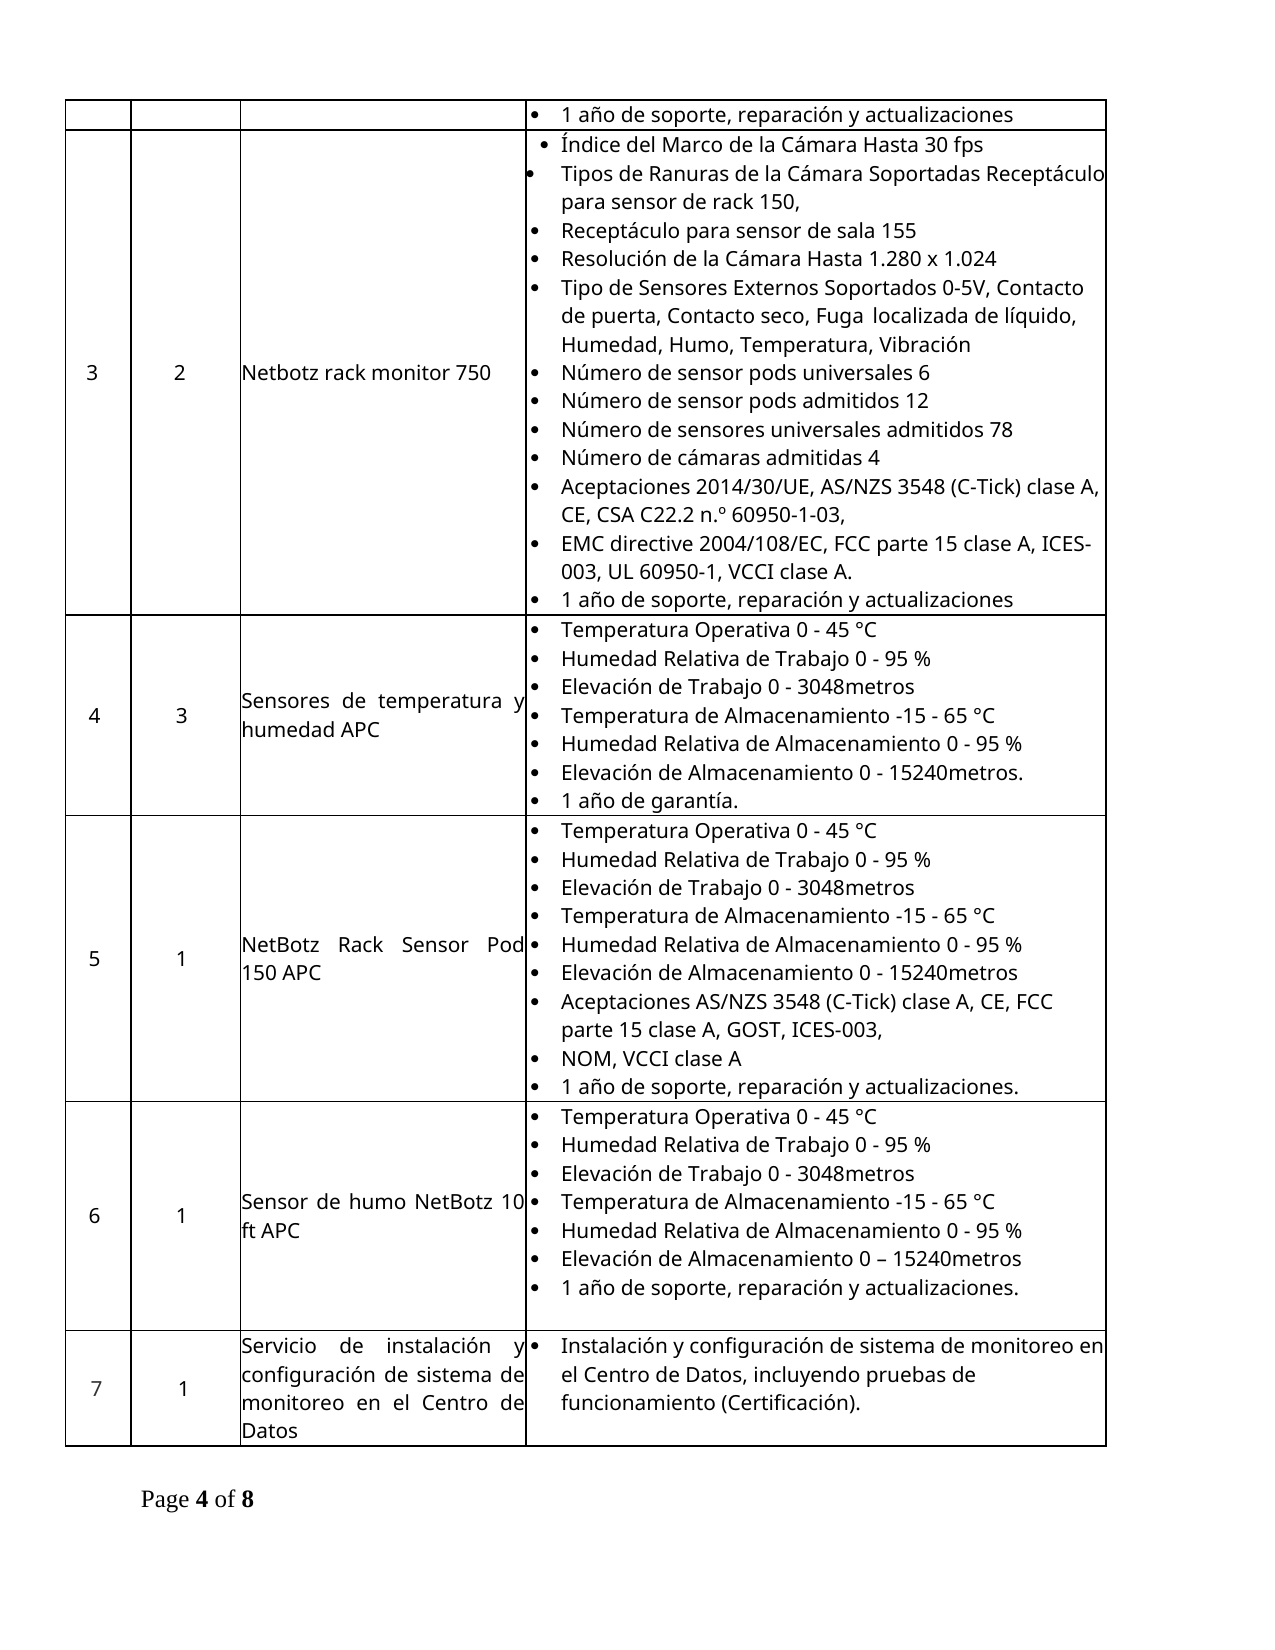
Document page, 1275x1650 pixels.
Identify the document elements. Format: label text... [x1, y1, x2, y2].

table_cell Netbotz rack monitor 750 [241, 131, 525, 614]
table_cell Instalación y configuración de sistema de monitoreo en el Centro de Datos, incluyendo pruebas de funcionamiento (Certificación). [527, 1331, 1105, 1445]
table_cell 6 [66, 1102, 130, 1330]
table_cell 1 [132, 1102, 240, 1330]
table_cell 2 [132, 131, 240, 614]
table_cell 5 [66, 816, 130, 1101]
table_cell 7 [66, 1331, 130, 1445]
table_cell Índice del Marco de la Cámara Hasta 30 fps Tipos de Ranuras de la Cámara Soportadas Receptáculo para sensor de rack 150, Receptáculo para sensor de sala 155 Resolución de la Cámara Hasta 1.280 x 1.024 Tipo de Sensores Externos Soportados 0-5V, Contacto de puerta, Contacto seco, Fuga localizada de líquido, Humedad, Humo, Temperatura, Vibración Número de sensor pods universales 6 Número de sensor pods admitidos 12 Número de sensores universales admitidos 78 Número de cámaras admitidas 4 Aceptaciones 2014/30/UE, AS/NZS 3548 (C-Tick) clase A, CE, CSA C22.2 n.º 60950-1-03, EMC directive 2004/108/EC, FCC parte 15 clase A, ICES-003, UL 60950-1, VCCI clase A. 1 año de soporte, reparación y actualizaciones [527, 131, 1105, 614]
table_cell Servicio de instalación y configuración de sistema de monitoreo en el Centro de Datos [241, 1331, 525, 1445]
table_cell NetBotz Rack Sensor Pod 150 APC [241, 816, 525, 1101]
table_cell 1 [132, 1331, 240, 1445]
table_cell Sensor de humo NetBotz 10 ft APC [241, 1102, 525, 1330]
table_cell 3 [132, 616, 240, 815]
table_cell 2 [66, 101, 130, 129]
table_cell 3 [66, 131, 130, 614]
table_cell Temperatura Operativa 0 - 45 °C Humedad Relativa de Trabajo 0 - 95 % Elevación de Trabajo 0 - 3048metros Temperatura de Almacenamiento -15 - 65 °C Humedad Relativa de Almacenamiento 0 - 95 % Elevación de Almacenamiento 0 – 15240metros 1 año de soporte, reparación y actualizaciones. [527, 1102, 1105, 1330]
table_cell 2 [132, 101, 240, 129]
table_cell Temperatura Operativa 0 - 45 °C Humedad Relativa de Trabajo 0 - 95 % Elevación de Trabajo 0 - 3048metros Temperatura de Almacenamiento -15 - 65 °C Humedad Relativa de Almacenamiento 0 - 95 % Elevación de Almacenamiento 0 - 15240metros. 1 año de garantía. [527, 616, 1105, 815]
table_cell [527, 101, 1105, 129]
table_cell 4 [66, 616, 130, 815]
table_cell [241, 101, 525, 129]
table_cell Sensores de temperatura y humedad APC [241, 616, 525, 815]
table_cell 1 [132, 816, 240, 1101]
table_cell Temperatura Operativa 0 - 45 °C Humedad Relativa de Trabajo 0 - 95 % Elevación de Trabajo 0 - 3048metros Temperatura de Almacenamiento -15 - 65 °C Humedad Relativa de Almacenamiento 0 - 95 % Elevación de Almacenamiento 0 - 15240metros Aceptaciones AS/NZS 3548 (C-Tick) clase A, CE, FCC parte 15 clase A, GOST, ICES-003, NOM, VCCI clase A 1 año de soporte, reparación y actualizaciones. [527, 816, 1105, 1101]
